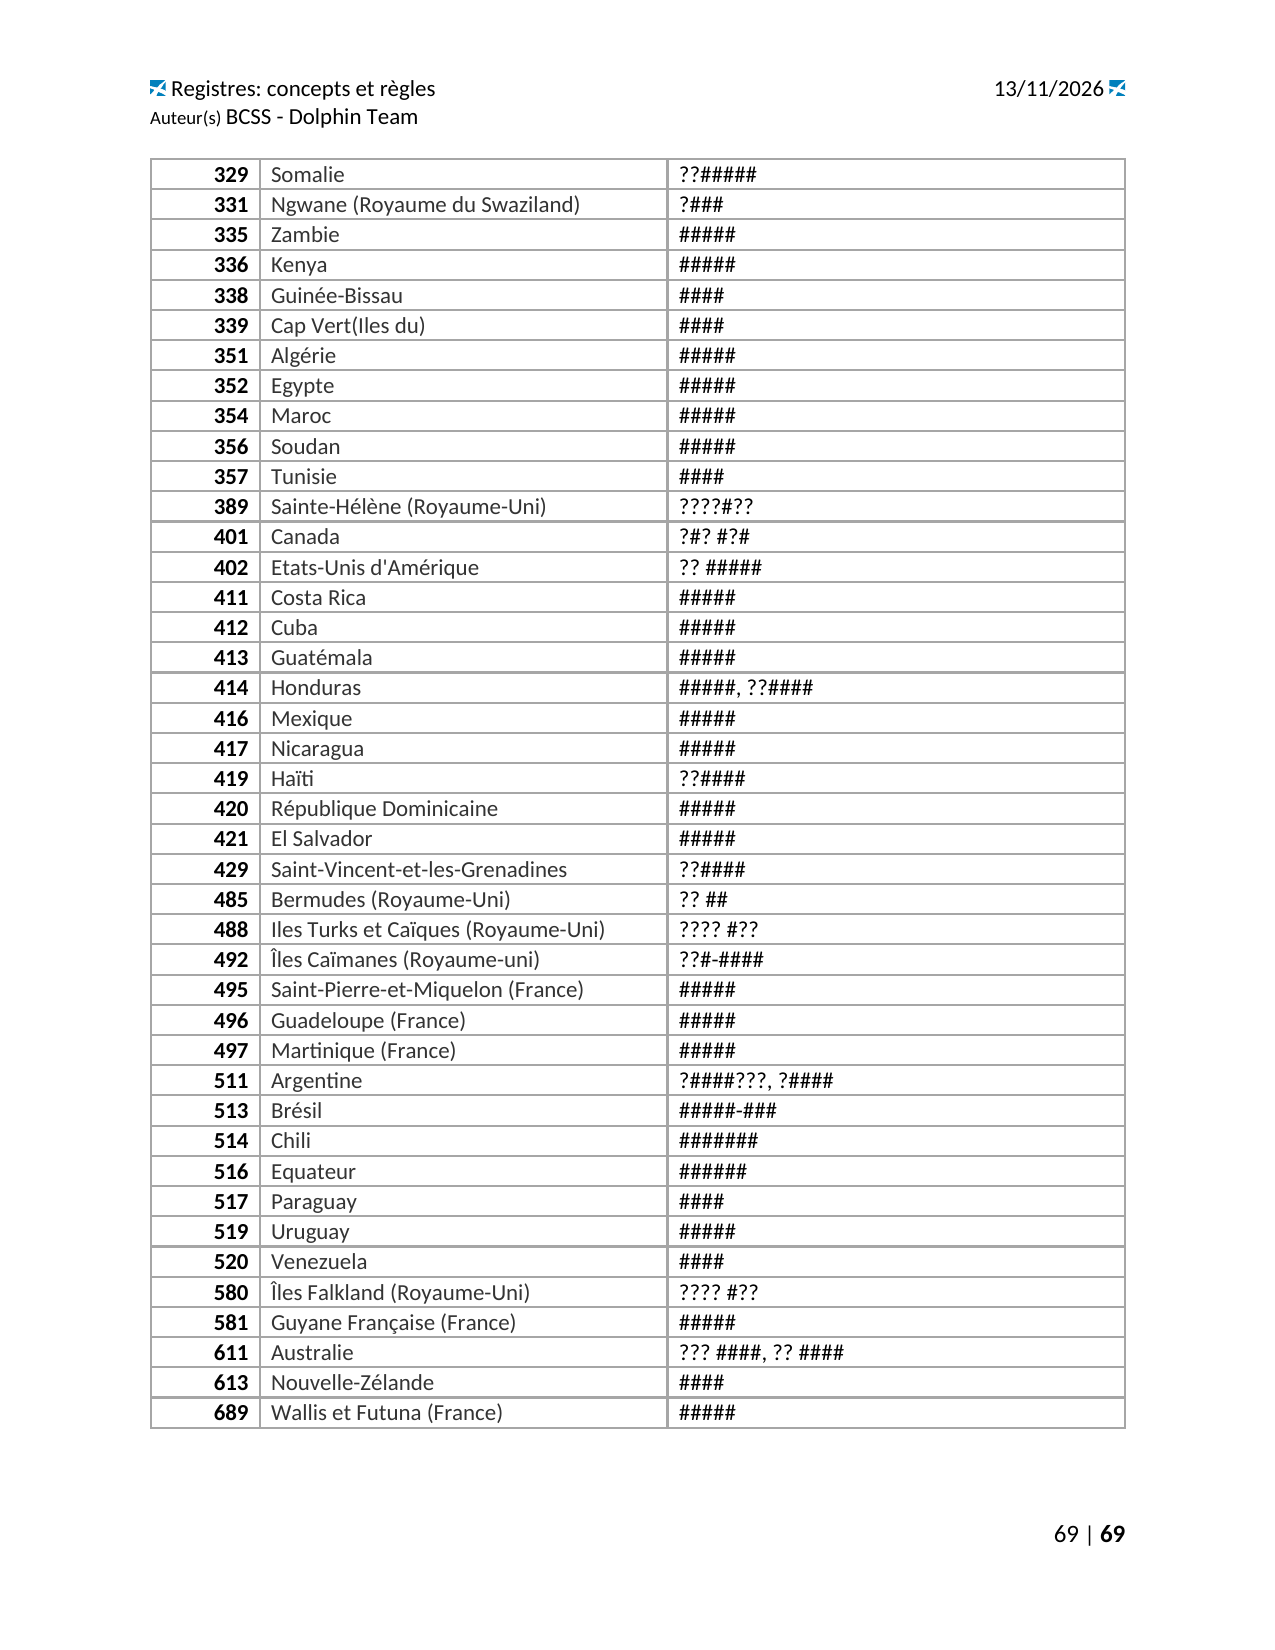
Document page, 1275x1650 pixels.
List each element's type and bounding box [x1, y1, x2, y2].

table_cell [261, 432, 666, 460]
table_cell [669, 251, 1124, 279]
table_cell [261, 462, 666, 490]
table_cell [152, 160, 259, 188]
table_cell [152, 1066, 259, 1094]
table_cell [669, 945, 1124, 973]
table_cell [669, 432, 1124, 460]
picture [150, 85, 166, 96]
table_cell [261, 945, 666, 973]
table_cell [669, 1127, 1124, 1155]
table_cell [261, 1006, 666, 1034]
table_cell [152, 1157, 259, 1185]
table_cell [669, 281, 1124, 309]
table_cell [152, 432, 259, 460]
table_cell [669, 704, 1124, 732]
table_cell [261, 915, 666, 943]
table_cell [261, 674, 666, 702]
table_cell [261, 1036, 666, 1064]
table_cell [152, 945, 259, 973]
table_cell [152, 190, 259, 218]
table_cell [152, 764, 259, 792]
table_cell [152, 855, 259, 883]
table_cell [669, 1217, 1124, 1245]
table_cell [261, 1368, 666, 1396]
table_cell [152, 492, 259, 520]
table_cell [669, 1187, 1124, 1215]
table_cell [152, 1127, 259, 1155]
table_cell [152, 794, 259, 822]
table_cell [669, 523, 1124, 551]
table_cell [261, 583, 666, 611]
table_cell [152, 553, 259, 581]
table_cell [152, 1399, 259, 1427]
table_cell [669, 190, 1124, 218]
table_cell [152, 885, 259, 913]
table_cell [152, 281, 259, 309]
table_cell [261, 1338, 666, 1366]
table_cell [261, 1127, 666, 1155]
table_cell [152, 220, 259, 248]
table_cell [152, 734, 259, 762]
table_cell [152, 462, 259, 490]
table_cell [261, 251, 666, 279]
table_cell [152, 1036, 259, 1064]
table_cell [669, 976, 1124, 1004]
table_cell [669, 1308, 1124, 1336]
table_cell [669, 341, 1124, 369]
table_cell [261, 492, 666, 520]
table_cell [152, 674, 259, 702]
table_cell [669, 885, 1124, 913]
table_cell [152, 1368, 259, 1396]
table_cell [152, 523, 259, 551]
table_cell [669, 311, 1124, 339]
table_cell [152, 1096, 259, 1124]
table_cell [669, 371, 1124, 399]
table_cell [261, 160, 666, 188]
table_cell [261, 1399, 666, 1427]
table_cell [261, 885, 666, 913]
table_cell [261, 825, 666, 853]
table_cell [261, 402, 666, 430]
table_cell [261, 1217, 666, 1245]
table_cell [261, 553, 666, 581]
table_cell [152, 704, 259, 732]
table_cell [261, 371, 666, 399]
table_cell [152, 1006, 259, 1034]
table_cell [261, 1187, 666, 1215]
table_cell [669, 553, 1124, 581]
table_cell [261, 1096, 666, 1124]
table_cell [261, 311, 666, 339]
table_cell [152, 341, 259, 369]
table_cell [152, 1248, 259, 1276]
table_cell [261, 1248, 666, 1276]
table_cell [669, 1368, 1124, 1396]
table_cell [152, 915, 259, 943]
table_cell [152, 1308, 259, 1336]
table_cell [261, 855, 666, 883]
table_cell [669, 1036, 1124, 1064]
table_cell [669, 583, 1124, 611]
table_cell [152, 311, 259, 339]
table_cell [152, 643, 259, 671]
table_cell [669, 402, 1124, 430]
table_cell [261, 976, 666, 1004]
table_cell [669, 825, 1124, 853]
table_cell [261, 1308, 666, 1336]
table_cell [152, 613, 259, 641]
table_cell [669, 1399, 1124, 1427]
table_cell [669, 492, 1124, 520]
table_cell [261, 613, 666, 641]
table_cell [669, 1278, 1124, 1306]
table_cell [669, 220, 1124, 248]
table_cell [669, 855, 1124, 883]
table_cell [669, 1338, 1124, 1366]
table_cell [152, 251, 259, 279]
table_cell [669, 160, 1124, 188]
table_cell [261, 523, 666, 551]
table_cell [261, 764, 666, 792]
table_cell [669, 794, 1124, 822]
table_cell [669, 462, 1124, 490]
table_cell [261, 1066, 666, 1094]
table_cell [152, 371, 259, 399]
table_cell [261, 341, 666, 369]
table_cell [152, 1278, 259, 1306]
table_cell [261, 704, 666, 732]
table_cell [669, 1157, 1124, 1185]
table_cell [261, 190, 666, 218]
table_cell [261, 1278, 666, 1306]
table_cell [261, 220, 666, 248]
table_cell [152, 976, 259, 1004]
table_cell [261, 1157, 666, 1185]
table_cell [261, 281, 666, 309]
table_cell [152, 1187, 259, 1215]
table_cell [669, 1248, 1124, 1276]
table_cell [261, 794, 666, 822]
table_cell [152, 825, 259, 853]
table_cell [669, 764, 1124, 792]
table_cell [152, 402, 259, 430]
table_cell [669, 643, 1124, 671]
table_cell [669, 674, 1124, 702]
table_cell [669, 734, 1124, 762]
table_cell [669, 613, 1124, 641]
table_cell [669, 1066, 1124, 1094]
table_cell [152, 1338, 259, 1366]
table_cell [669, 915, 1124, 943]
picture [1109, 83, 1125, 96]
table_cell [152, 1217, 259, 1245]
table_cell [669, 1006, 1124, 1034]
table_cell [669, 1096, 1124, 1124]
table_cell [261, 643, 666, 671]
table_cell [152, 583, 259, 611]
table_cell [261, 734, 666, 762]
